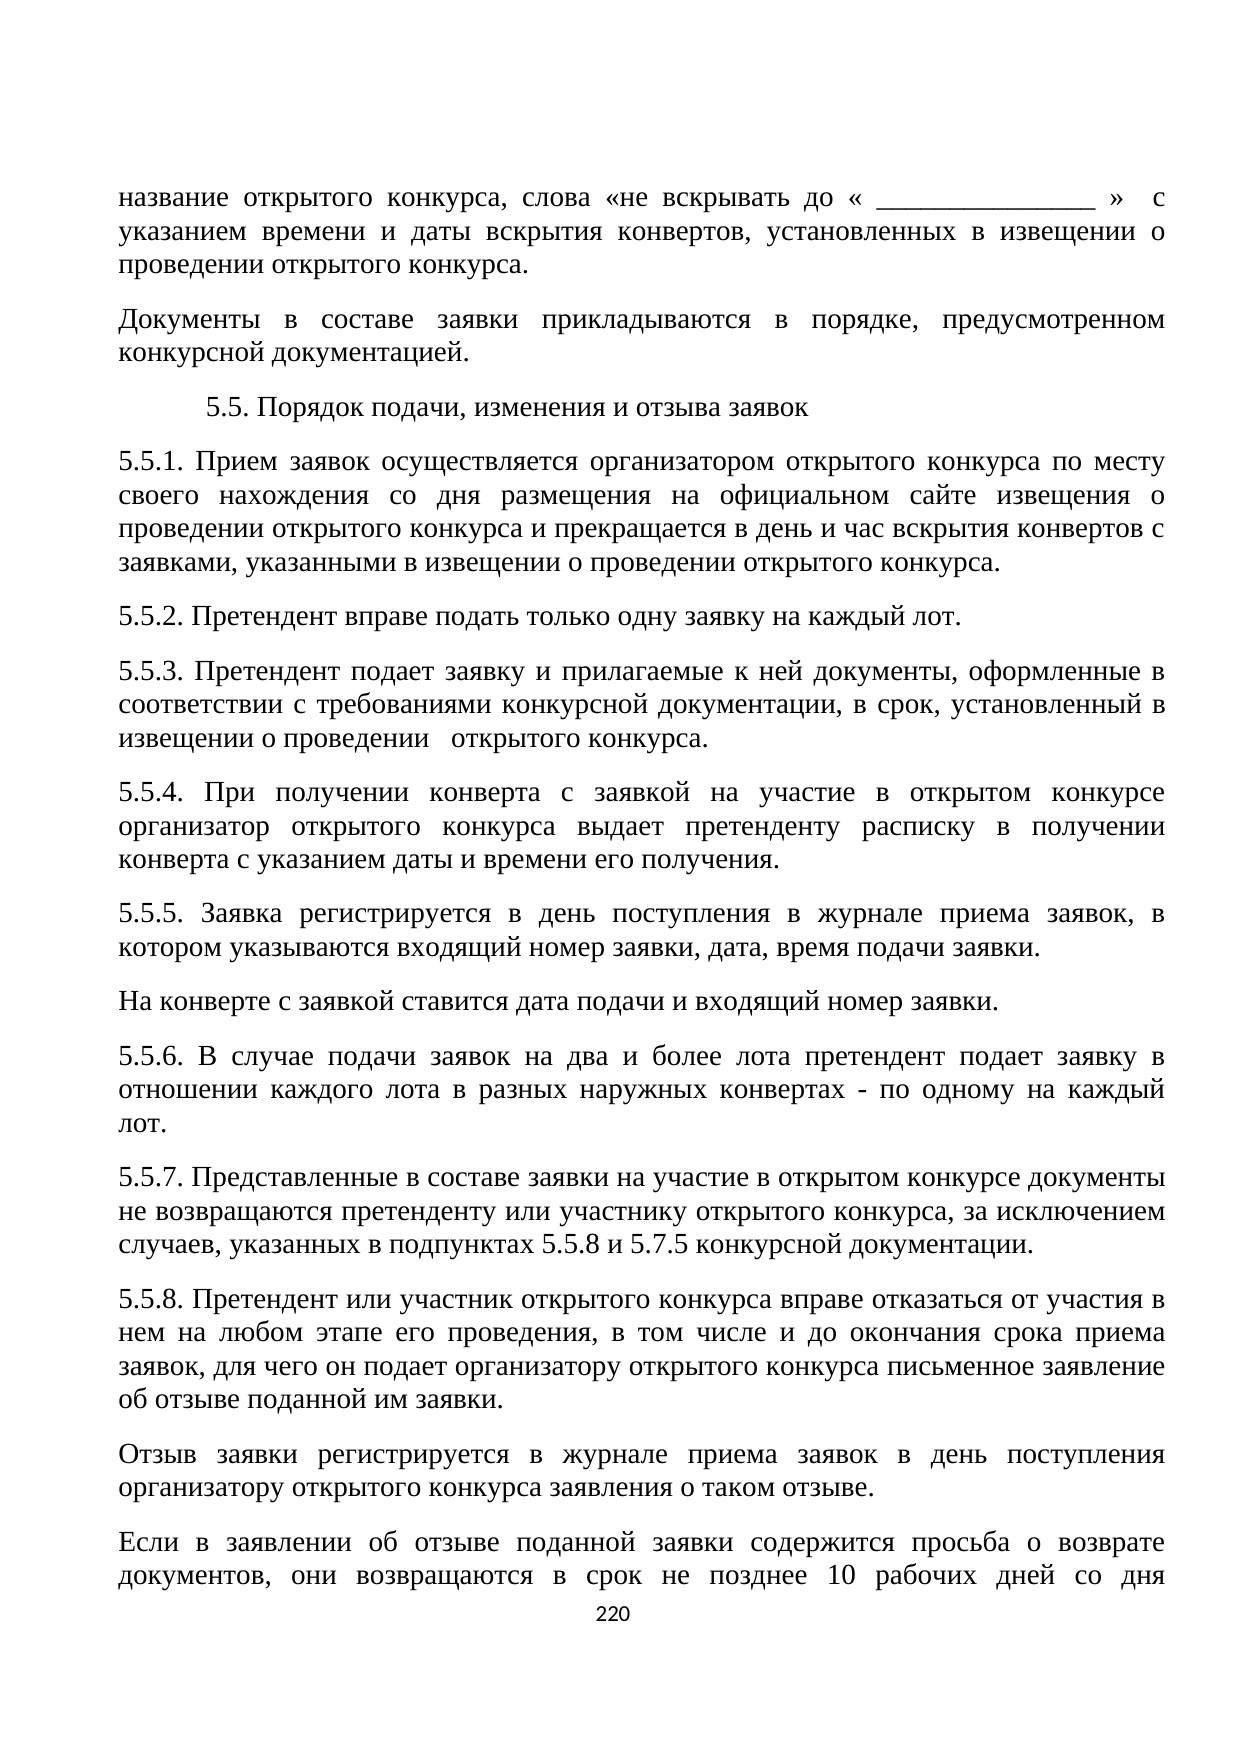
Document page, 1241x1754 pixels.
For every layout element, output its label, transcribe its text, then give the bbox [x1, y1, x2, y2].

text 5.5.7. Представленные в составе заявки на участие в открытом конкурсе документы не возвращаются претенденту или участнику открытого конкурса, за исключением случаев, указанных в подпунктах 5.5.8 и 5.7.5 конкурсной документации. [118, 1159, 1167, 1260]
text 5.5.4. При получении конверта с заявкой на участие в открытом конкурсе организатор открытого конкурса выдает претенденту расписку в получении конверта с указанием даты и времени его получения. [118, 774, 1167, 875]
text Документы в составе заявки прикладываются в порядке, предусмотренном конкурсной документацией. [118, 301, 1167, 368]
text 5.5.5. Заявка регистрируется в день поступления в журнале приема заявок, в котором указываются входящий номер заявки, дата, время подачи заявки. [118, 896, 1167, 963]
text На конверте с заявкой ставится дата подачи и входящий номер заявки. [118, 983, 1167, 1017]
text 5.5.3. Претендент подает заявку и прилагаемые к ней документы, оформленные в соответствии с требованиями конкурсной документации, в срок, установленный в извещении о проведении открытого конкурса. [118, 653, 1167, 753]
text 5.5.2. Претендент вправе подать только одну заявку на каждый лот. [118, 598, 1167, 632]
text Отзыв заявки регистрируется в журнале приема заявок в день поступления организатору открытого конкурса заявления о таком отзыве. [118, 1436, 1167, 1503]
text 5.5.6. В случае подачи заявок на два и более лота претендент подает заявку в отношении каждого лота в разных наружных конвертах - по одному на каждый лот. [118, 1038, 1167, 1138]
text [118, 1524, 1167, 1591]
text 5.5.8. Претендент или участник открытого конкурса вправе отказаться от участия в нем на любом этапе его проведения, в том числе и до окончания срока приема заявок, для чего он подает организатору открытого конкурса письменное заявление об отзыве поданной им заявки. [118, 1281, 1167, 1415]
text 5.5.1. Прием заявок осуществляется организатором открытого конкурса по месту своего нахождения со дня размещения на официальном сайте извещения о проведении открытого конкурса и прекращается в день и час вскрытия конвертов с заявками, указанными в извещении о проведении открытого конкурса. [118, 443, 1167, 577]
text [118, 179, 1167, 280]
text 5.5. Порядок подачи, изменения и отзыва заявок [118, 389, 1167, 422]
